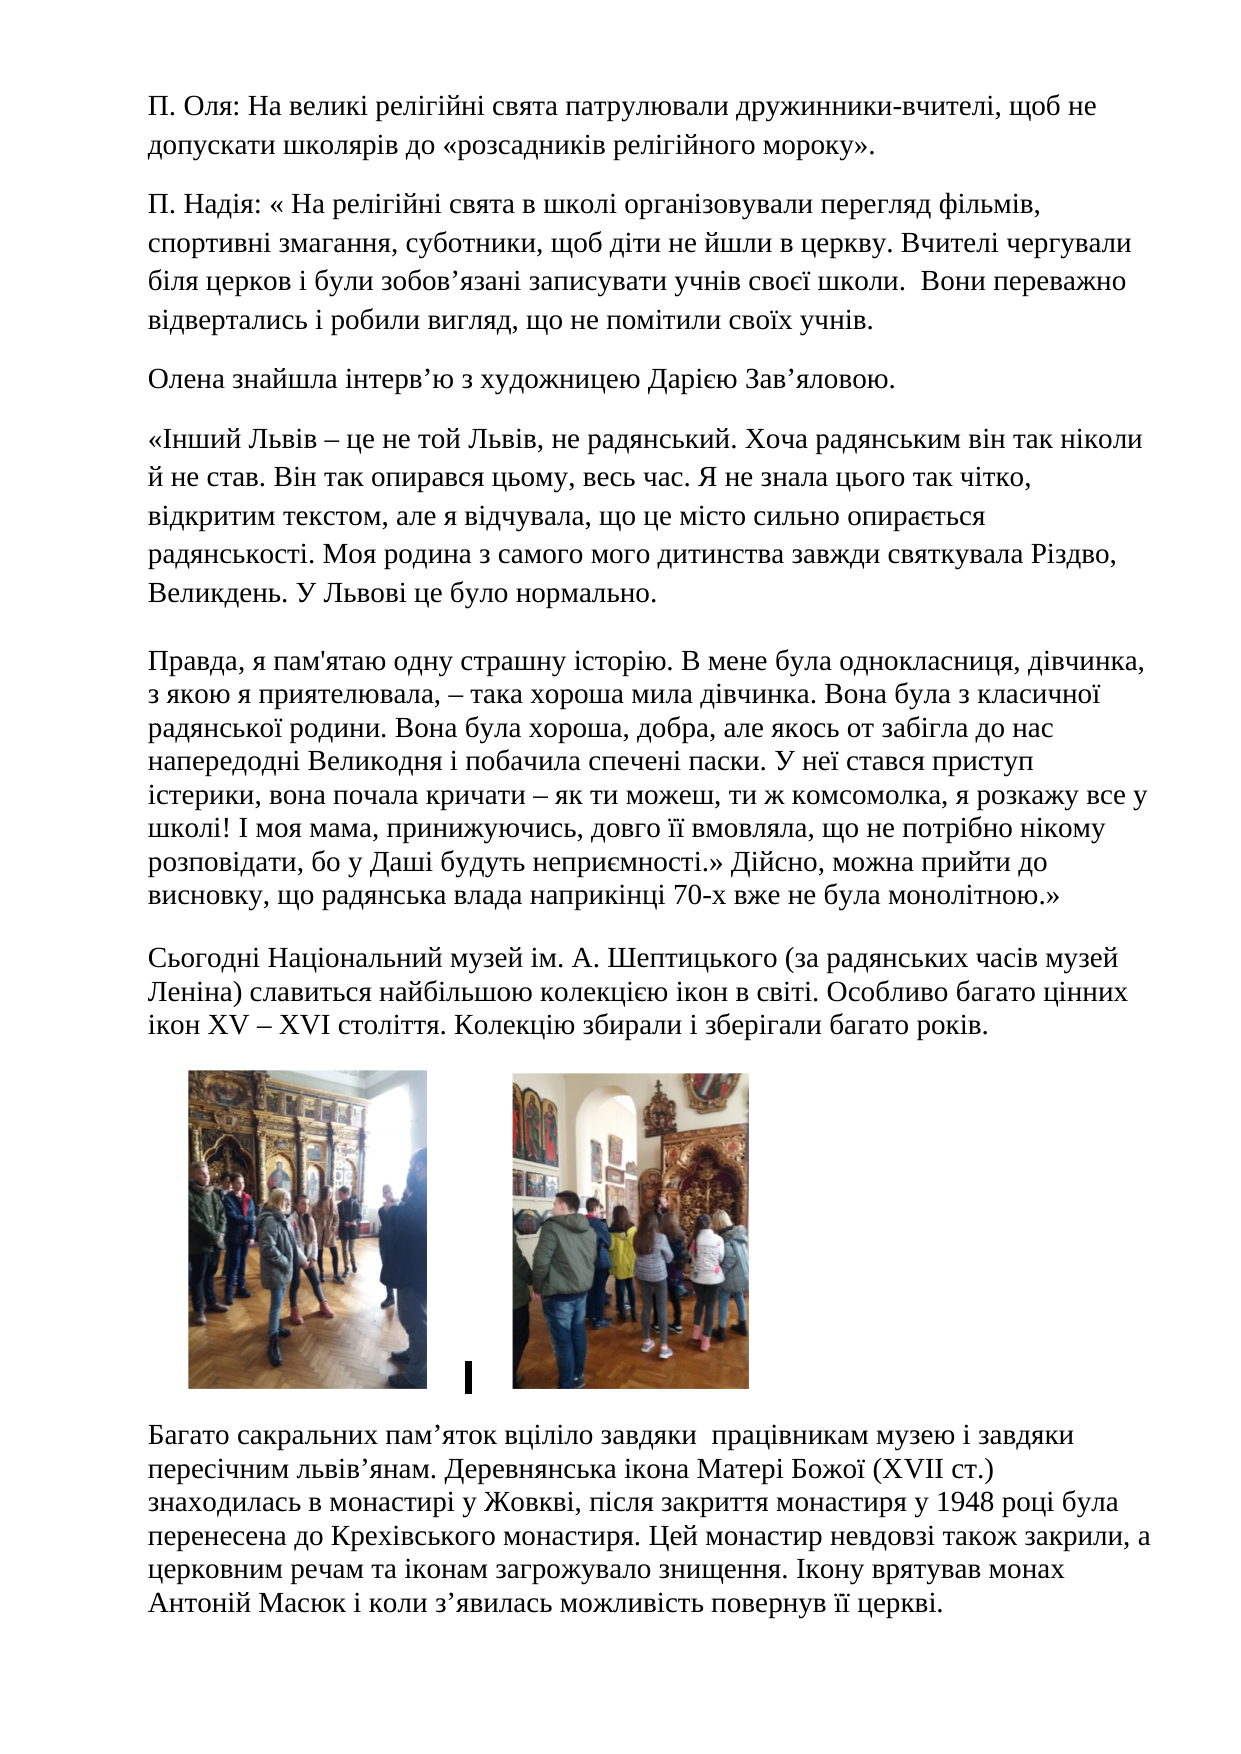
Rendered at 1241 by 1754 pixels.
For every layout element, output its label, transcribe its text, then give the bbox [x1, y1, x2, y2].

text П. Надія: « На релігійні свята в школі організовували перегляд фільмів, спортивні змагання, суботники, щоб діти не йшли в церкву. Вчителі чергували біля церков і були зобов’язані записувати учнів своєї школи. Вони переважно відвертались і робили вигляд, що не помітили своїх учнів. [148, 186, 1152, 336]
text Олена знайшла інтерв’ю з художницею Дарією Зав’яловою. [148, 361, 1152, 395]
text «Інший Львів – це не той Львів, не радянський. Хоча радянським він так ніколи й не став. Він так опирався цьому, весь час. Я не знала цього так чітко, відкритим текстом, але я відчувала, що це місто сильно опирається радянськості. Моя родина з самого мого дитинства завжди святкувала Різдво, Великдень. У Львові це було нормально. [148, 421, 1152, 608]
text Багато сакральних пам’яток вціліло завдяки працівникам музею і завдяки пересічним львів’янам. Деревнянська ікона Матері Божої (ХVІІ ст.) знаходилась в монастирі у Жовкві, після закриття монастиря у 1948 році була перенесена до Крехівського монастиря. Цей монастир невдовзі також закрили, а церковним речам та іконам загрожувало знищення. Ікону врятував монах Антоній Масюк і коли з’явилась можливість повернув її церкві. [148, 1417, 1152, 1619]
picture [189, 1071, 427, 1388]
text П. Оля: На великі релігійні свята патрулювали дружинники-вчителі, щоб не допускати школярів до «розсадників релігійного мороку». [148, 88, 1152, 161]
text Сьогодні Національний музей ім. А. Шептицького (за радянських часів музей Леніна) славиться найбільшою колекцією ікон в світі. Особливо багато цінних ікон ХV – XVI століття. Колекцію збирали і зберігали багато років. [148, 940, 1152, 1041]
picture [513, 1074, 749, 1389]
text Правда, я пам'ятаю одну страшну історію. В мене була однокласниця, дівчинка, з якою я приятелювала, – така хороша мила дівчинка. Вона була з класичної радянської родини. Вона була хороша, добра, але якось от забігла до нас напередодні Великодня і побачила спечені паски. У неї стався приступ істерики, вона почала кричати – як ти можеш, ти ж комсомолка, я розкажу все у школі! І моя мама, принижуючись, довго її вмовляла, що не потрібно нікому розповідати, бо у Даші будуть неприємності.» Дійсно, можна прийти до висновку, що радянська влада наприкінці 70-х вже не була монолітною.» [148, 643, 1152, 911]
